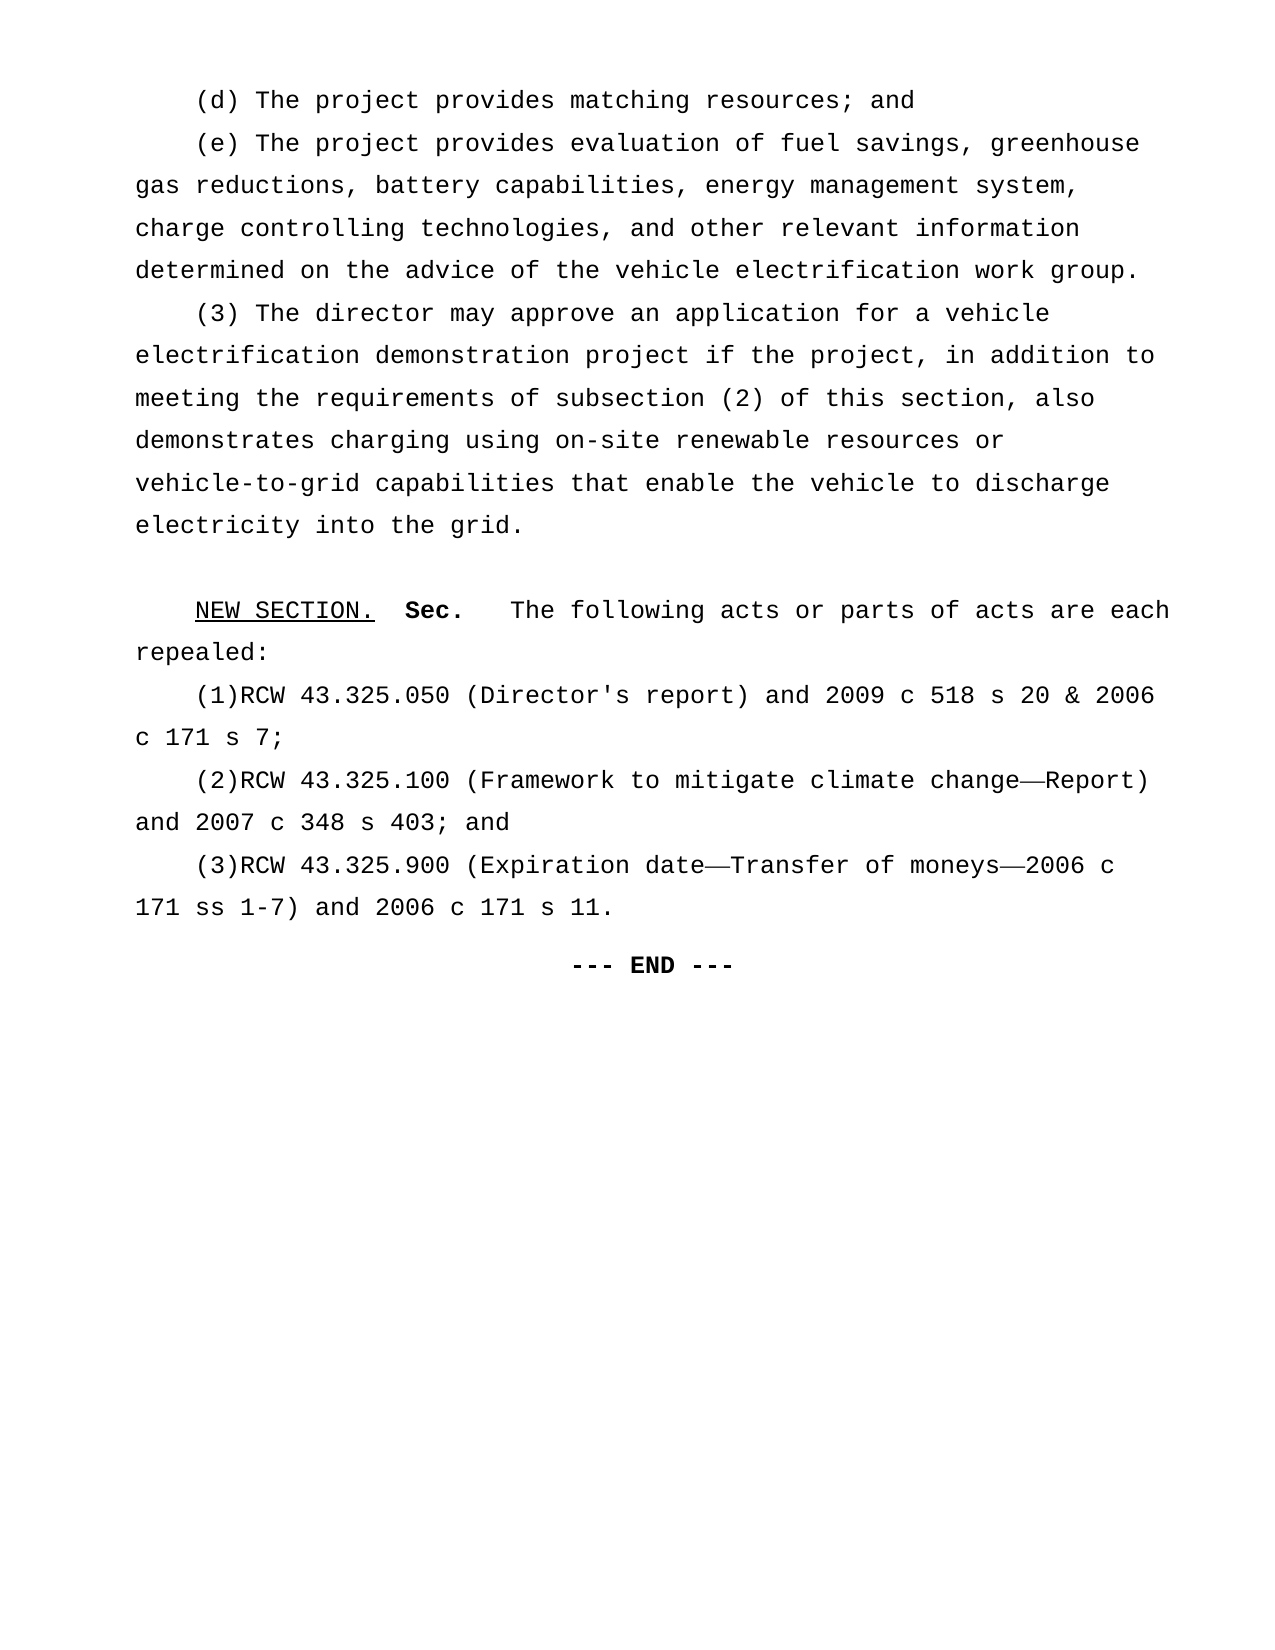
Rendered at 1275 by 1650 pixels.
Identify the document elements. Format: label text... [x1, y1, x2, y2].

text (e) The project provides evaluation of fuel savings, greenhouse gas reductions, battery capabilities, energy management system, charge controlling technologies, and other relevant information determined on the advice of the vehicle electrification work group. [135, 117, 1170, 287]
text (2)RCW 43.325.100 (Framework to mitigate climate change—Report) and 2007 c 348 s 403; and [135, 754, 1170, 839]
text NEW SECTION. Sec. The following acts or parts of acts are each repealed: [135, 584, 1170, 669]
text (3) The director may approve an application for a vehicle electrification demonstration project if the project, in addition to meeting the requirements of subsection (2) of this section, also demonstrates charging using on-site renewable resources or vehicle-to-grid capabilities that enable the vehicle to discharge electricity into the grid. [135, 287, 1170, 542]
text (1)RCW 43.325.050 (Director's report) and 2009 c 518 s 20 & 2006 c 171 s 7; [135, 669, 1170, 754]
text (3)RCW 43.325.900 (Expiration date—Transfer of moneys—2006 c 171 ss 1-7) and 2006 c 171 s 11. [135, 839, 1170, 924]
text --- END --- [135, 952, 1170, 981]
text (d) The project provides matching resources; and [135, 75, 1170, 117]
